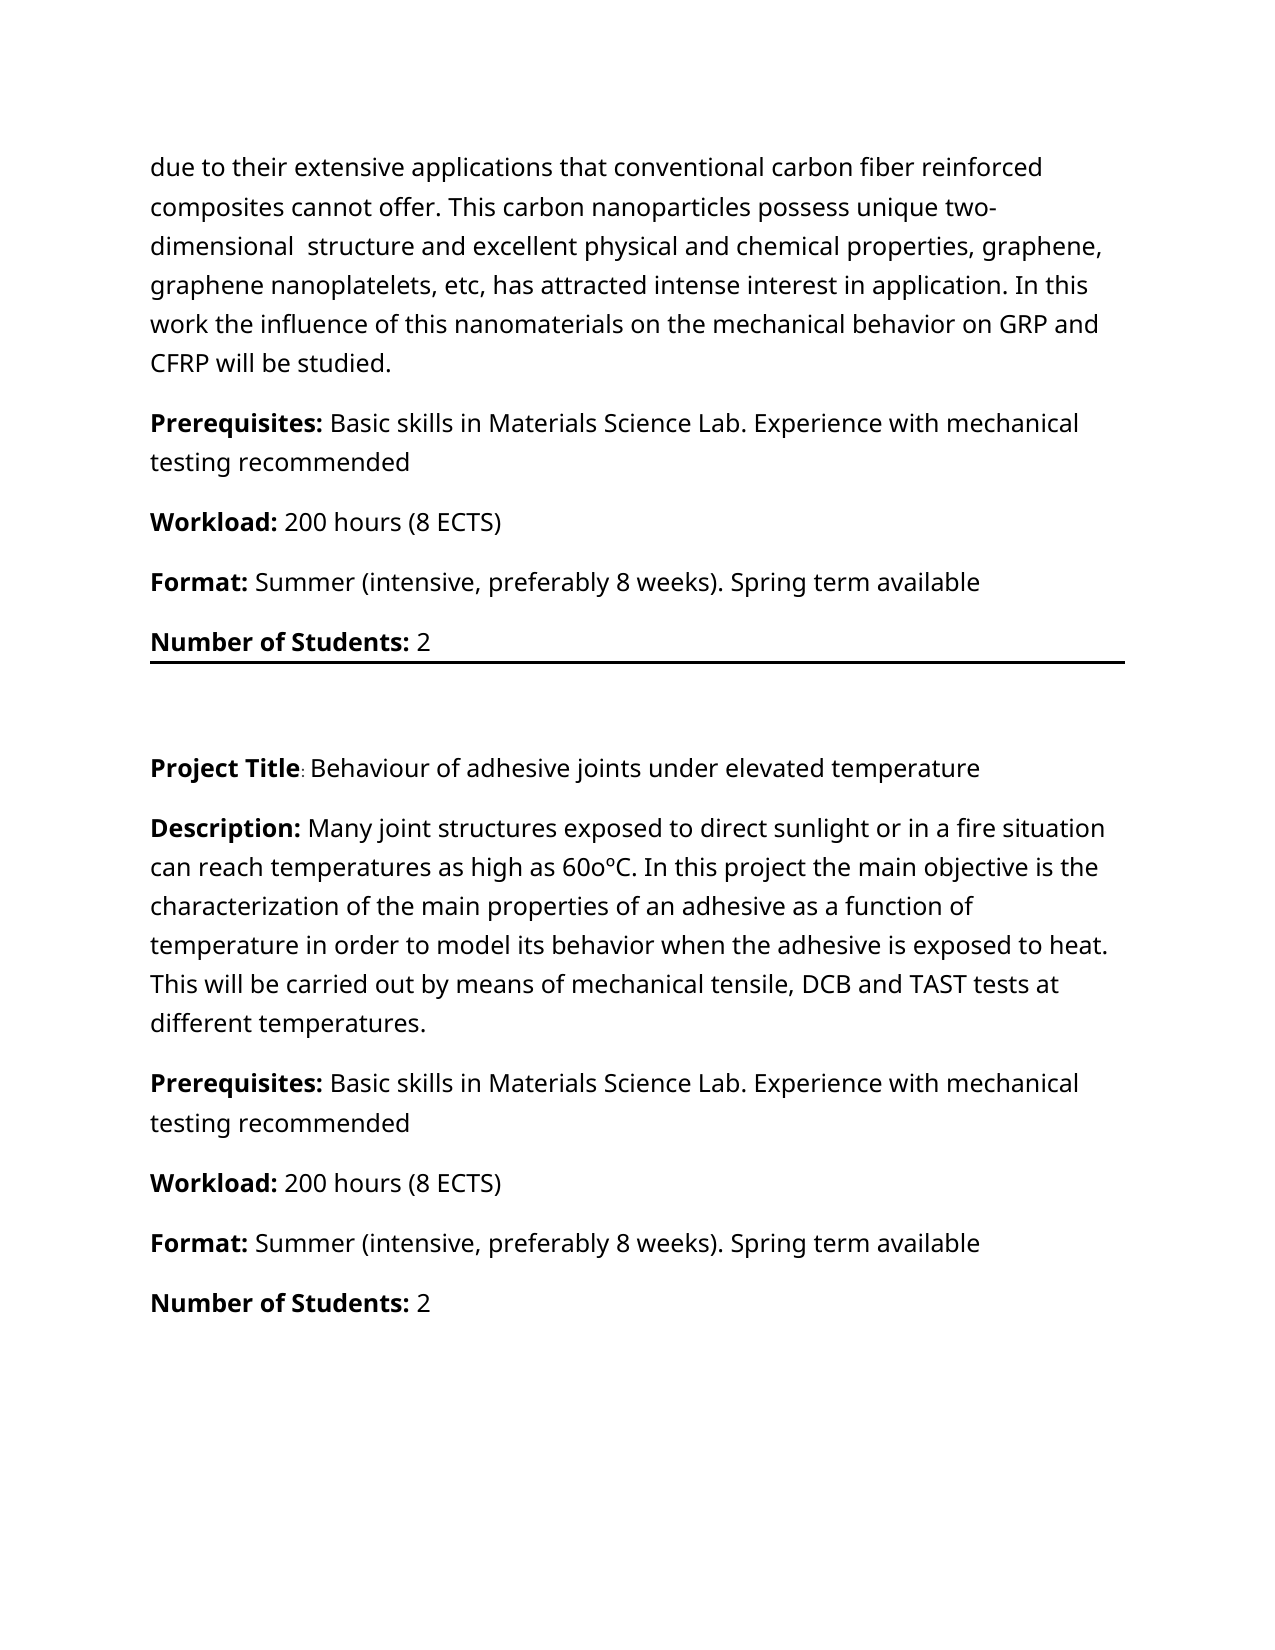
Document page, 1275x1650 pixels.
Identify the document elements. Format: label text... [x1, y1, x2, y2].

text Prerequisites: Basic skills in Materials Science Lab. Experience with mechanical testing recommended [150, 1066, 1125, 1139]
text Description: Many joint structures exposed to direct sunlight or in a fire situation can reach temperatures as high as 60oºC. In this project the main objective is the characterization of the main properties of an adhesive as a function of temperature in order to model its behavior when the adhesive is exposed to heat. This will be carried out by means of mechanical tensile, DCB and TAST tests at different temperatures. [150, 810, 1125, 1040]
text Format: Summer (intensive, preferably 8 weeks). Spring term available [150, 565, 1125, 599]
text Number of Students: 2 [150, 1285, 1125, 1319]
text Project Title: Behaviour of adhesive joints under elevated temperature [150, 750, 1125, 784]
text Workload: 200 hours (8 ECTS) [150, 505, 1125, 539]
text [150, 150, 1125, 380]
text Number of Students: 2 [150, 625, 1125, 661]
text Workload: 200 hours (8 ECTS) [150, 1165, 1125, 1199]
text Format: Summer (intensive, preferably 8 weeks). Spring term available [150, 1225, 1125, 1259]
text Prerequisites: Basic skills in Materials Science Lab. Experience with mechanical testing recommended [150, 406, 1125, 479]
